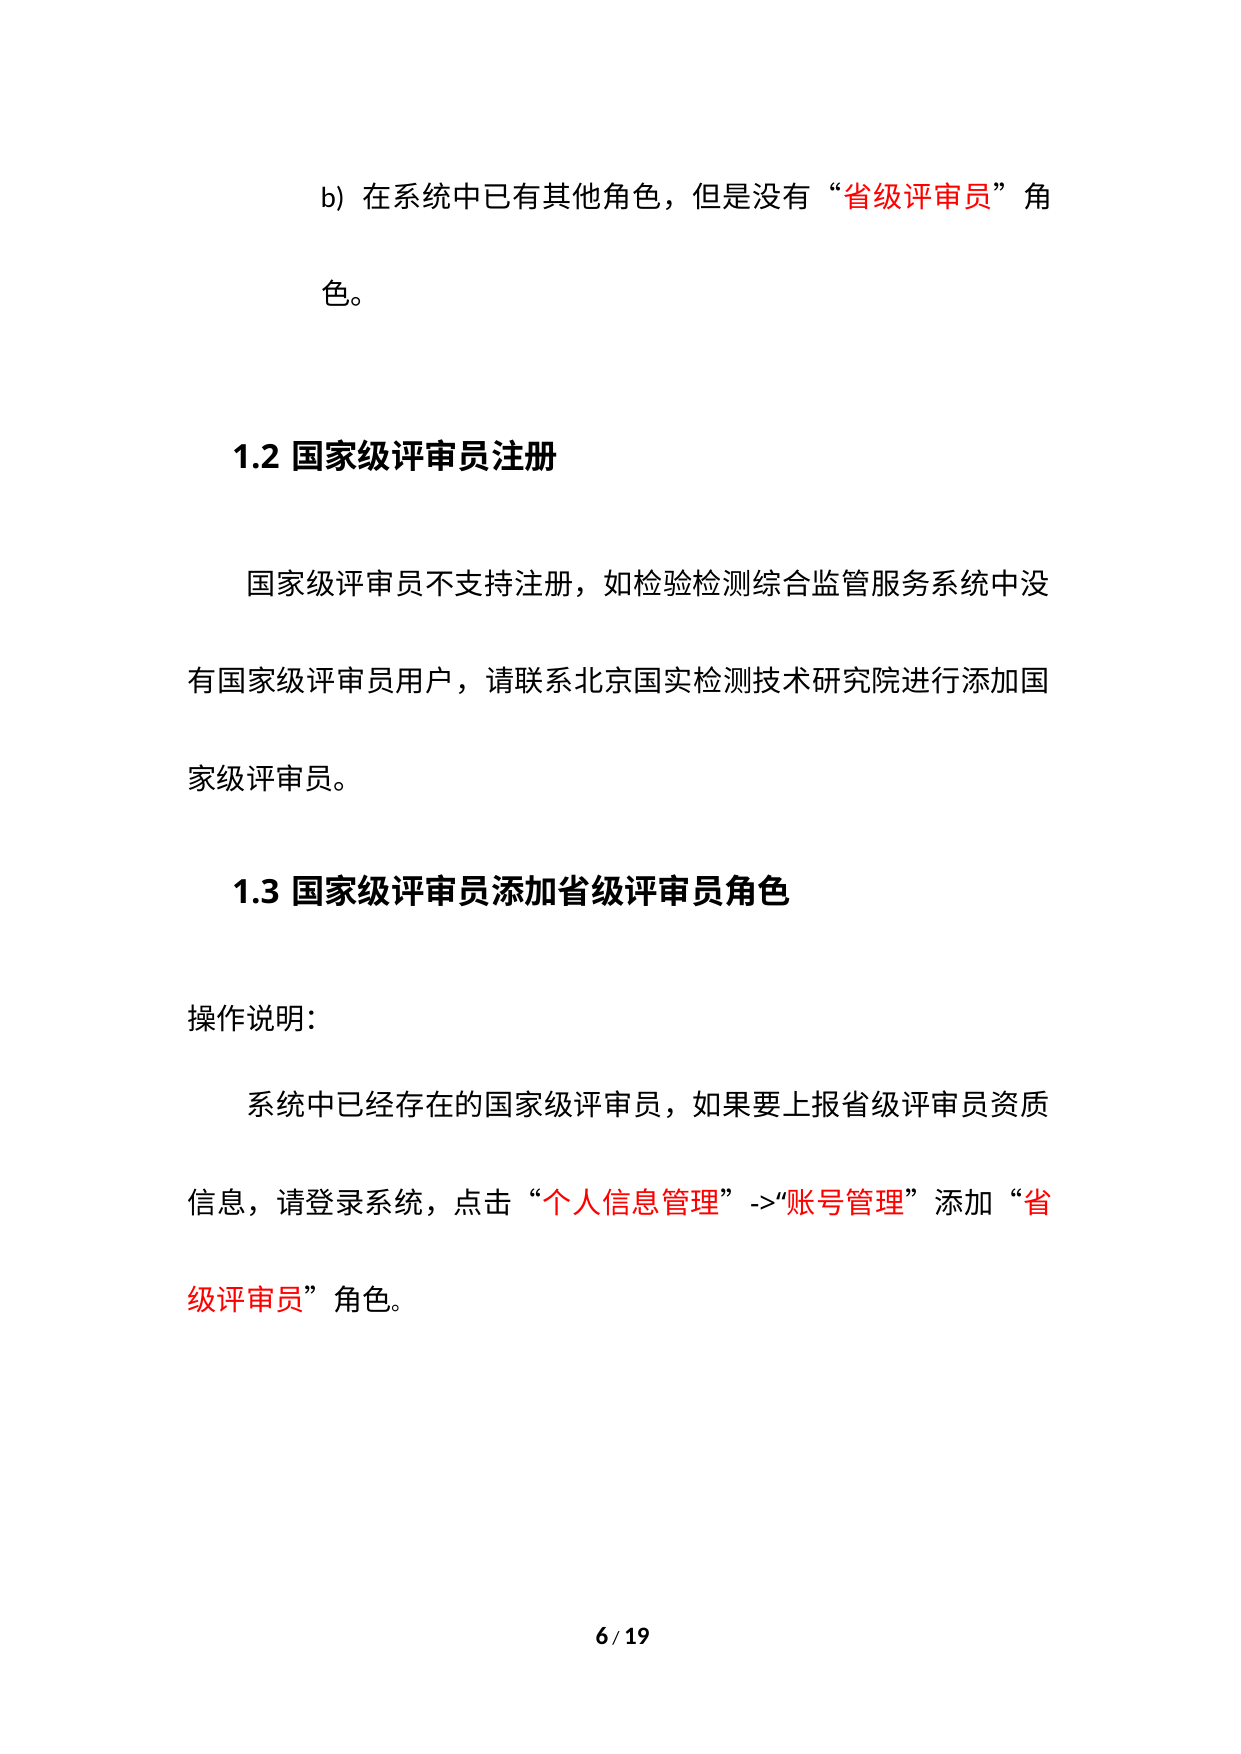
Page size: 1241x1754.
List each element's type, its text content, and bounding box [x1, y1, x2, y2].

subtitle 国家级评审员添加省级评审员角色 [232, 857, 1053, 922]
text 系统中已经存在的国家级评审员，如果要上报省级评审员资质信息，请登录系统，点击“个人信息管理”->“账号管理”添加“省级评审员”角色。 [187, 1071, 1053, 1331]
list 在系统中已有其他角色，但是没有“省级评审员”角色。 [320, 162, 1053, 324]
text 操作说明： [187, 984, 1053, 1049]
subtitle 国家级评审员注册 [232, 421, 1053, 486]
text 国家级评审员不支持注册，如检验检测综合监管服务系统中没有国家级评审员用户，请联系北京国实检测技术研究院进行添加国家级评审员。 [187, 549, 1053, 809]
